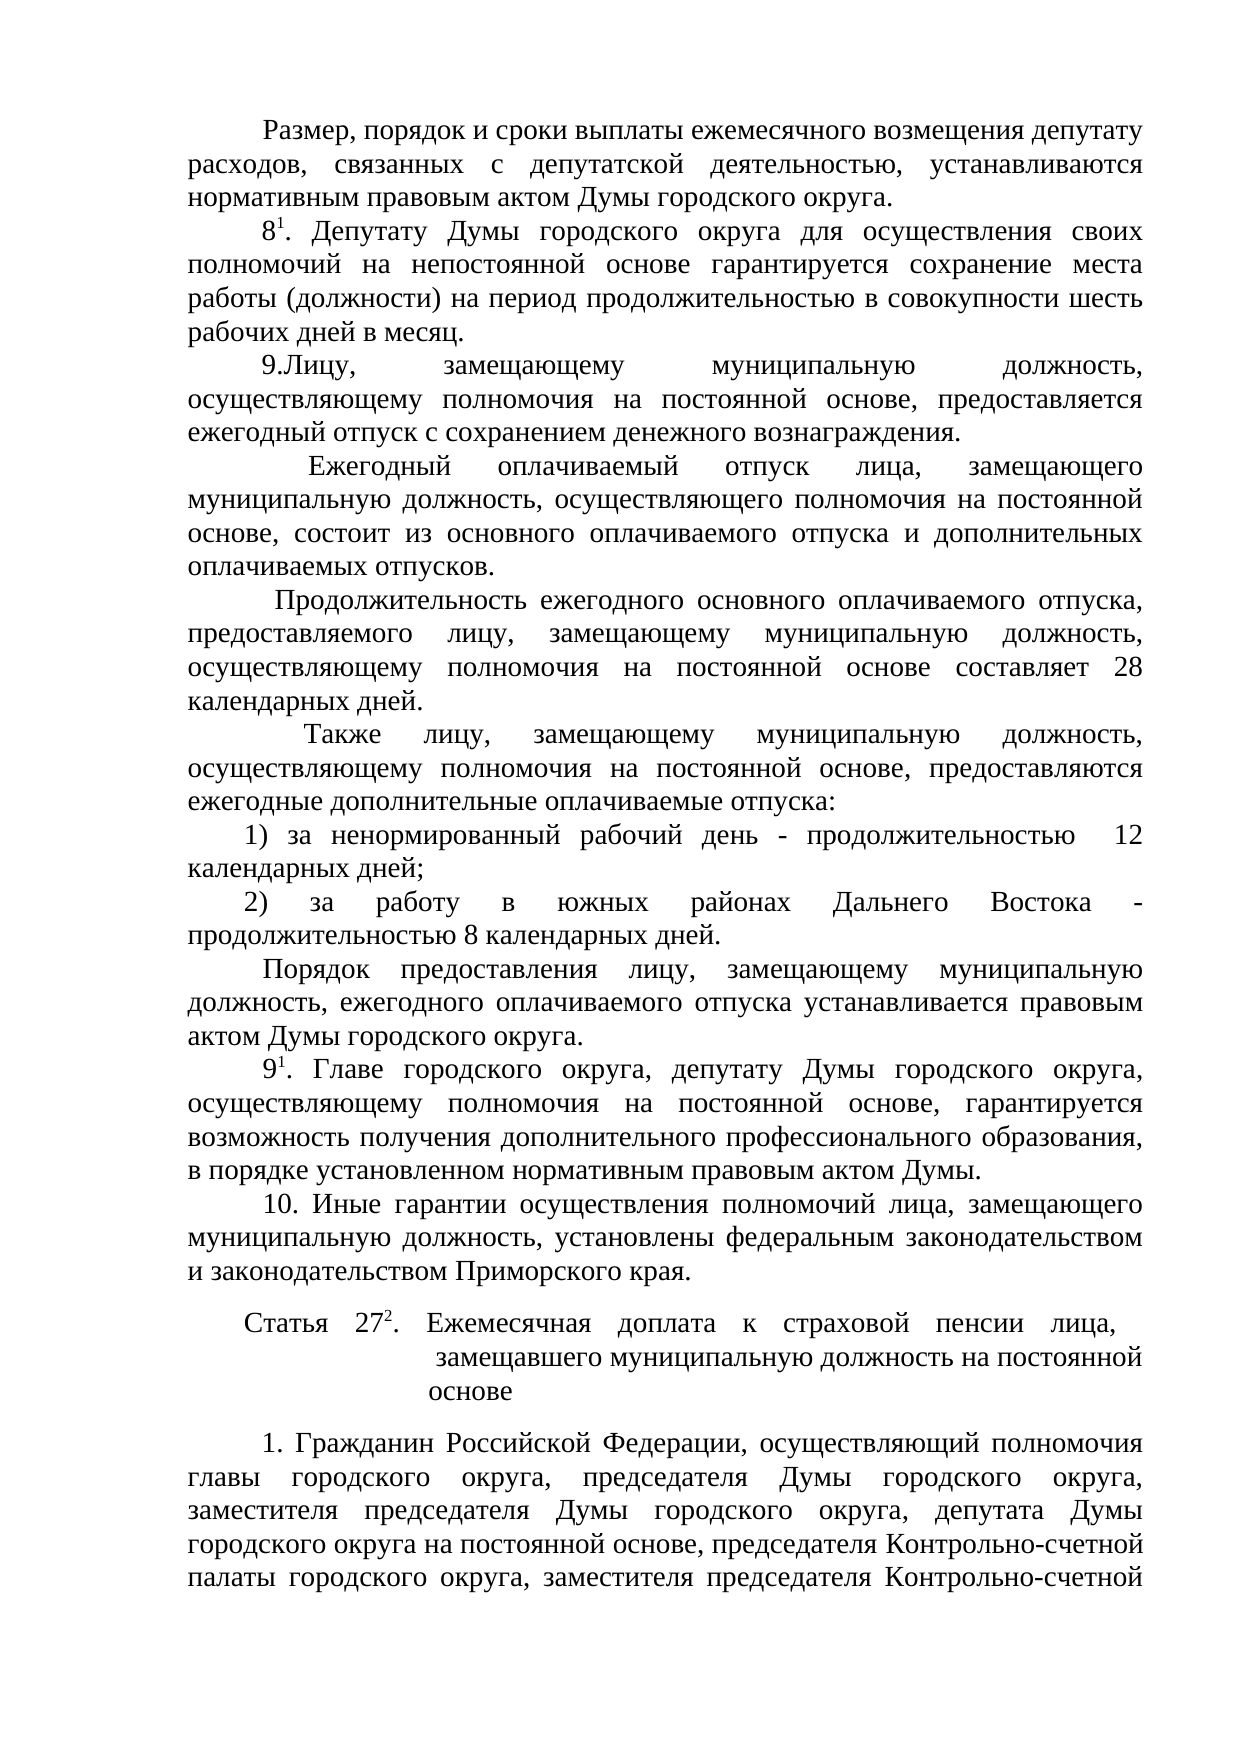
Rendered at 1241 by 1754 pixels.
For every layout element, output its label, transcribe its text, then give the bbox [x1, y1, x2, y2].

text 81. Депутату Думы городского округа для осуществления своих полномочий на непостоянной основе гарантируется сохранение места работы (должности) на период продолжительностью в совокупности шесть рабочих дней в месяц. [187, 213, 1144, 347]
text 91. Главе городского округа, депутату Думы городского округа, осуществляющему полномочия на постоянной основе, гарантируется возможность получения дополнительного профессионального образования, в порядке установленном нормативным правовым актом Думы. [187, 1052, 1144, 1186]
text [187, 1425, 1144, 1593]
text 1) за ненормированный рабочий день - продолжительностью 12 календарных дней; [187, 817, 1144, 884]
text Порядок предоставления лицу, замещающему муниципальную должность, ежегодного оплачиваемого отпуска устанавливается правовым актом Думы городского округа. [187, 951, 1144, 1052]
text 9.Лицу, замещающему муниципальную должность, осуществляющему полномочия на постоянной основе, предоставляется ежегодный отпуск с сохранением денежного вознаграждения. [187, 347, 1144, 448]
text Ежегодный оплачиваемый отпуск лица, замещающего муниципальную должность, осуществляющего полномочия на постоянной основе, состоит из основного оплачиваемого отпуска и дополнительных оплачиваемых отпусков. [187, 448, 1144, 582]
text 2) за работу в южных районах Дальнего Востока - продолжительностью 8 календарных дней. [187, 884, 1144, 951]
text 10. Иные гарантии осуществления полномочий лица, замещающего муниципальную должность, установлены федеральным законодательством и законодательством Приморского края. [187, 1186, 1144, 1286]
text Также лицу, замещающему муниципальную должность, осуществляющему полномочия на постоянной основе, предоставляются ежегодные дополнительные оплачиваемые отпуска: [187, 716, 1144, 817]
text Продолжительность ежегодного основного оплачиваемого отпуска, предоставляемого лицу, замещающему муниципальную должность, осуществляющему полномочия на постоянной основе составляет 28 календарных дней. [187, 582, 1144, 716]
text Размер, порядок и сроки выплаты ежемесячного возмещения депутату расходов, связанных с депутатской деятельностью, устанавливаются нормативным правовым актом Думы городского округа. [187, 112, 1144, 213]
text Статья 272. Ежемесячная доплата к страховой пенсии лица, замещавшего муниципальную должность на постоянной основе [187, 1306, 1144, 1406]
